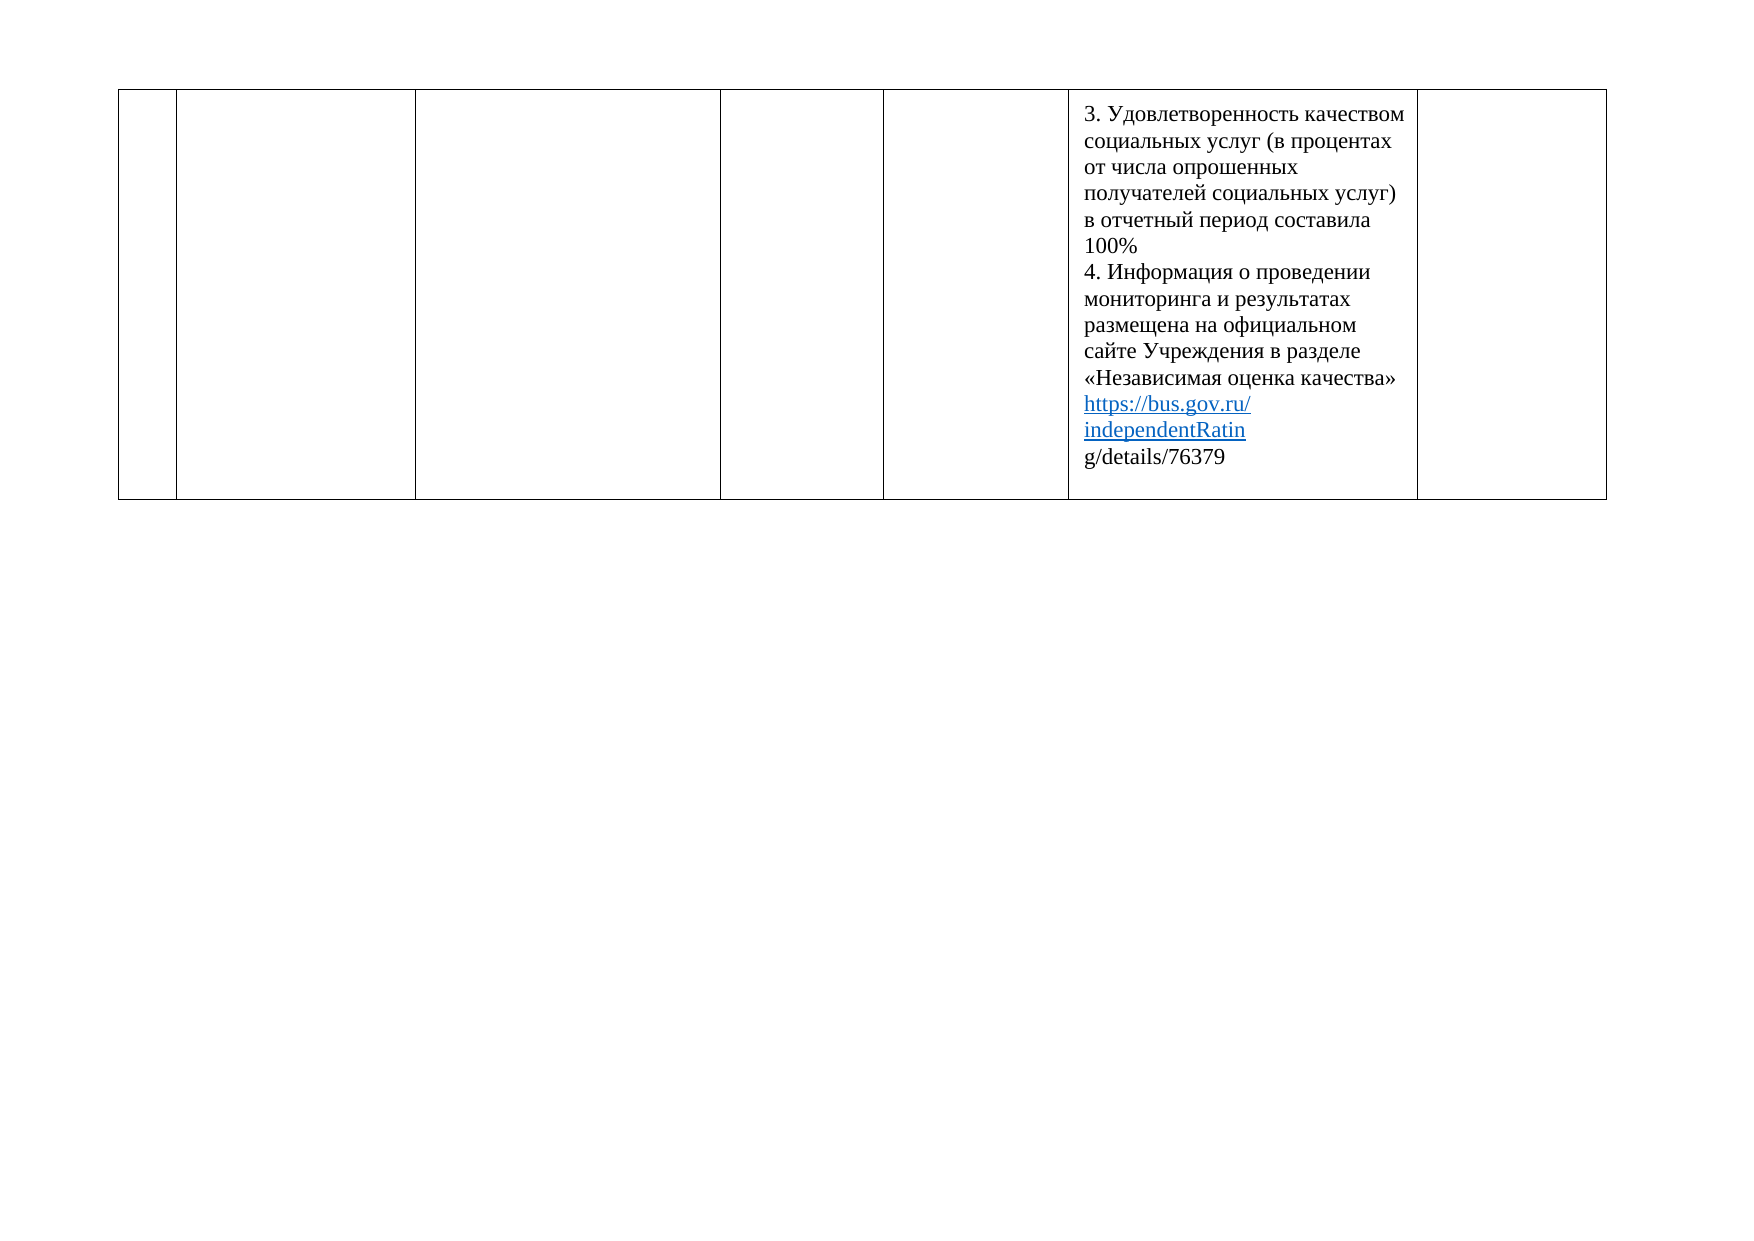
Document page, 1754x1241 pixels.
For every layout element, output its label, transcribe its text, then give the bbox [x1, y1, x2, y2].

table_cell [1418, 90, 1606, 499]
table_cell [721, 90, 883, 499]
table_cell [416, 90, 720, 499]
table_cell [177, 90, 415, 499]
table_cell [884, 90, 1068, 499]
table_cell [119, 90, 176, 499]
table_cell 3. Удовлетворенность качеством социальных услуг (в процентах от числа опрошенных получателей социальных услуг) в отчетный период составила 100% 4. Информация о проведении мониторинга и результатах размещена на официальном сайте Учреждения в разделе «Независимая оценка качества» https://bus.gov.ru/independentRatin g/details/76379 [1069, 90, 1417, 499]
